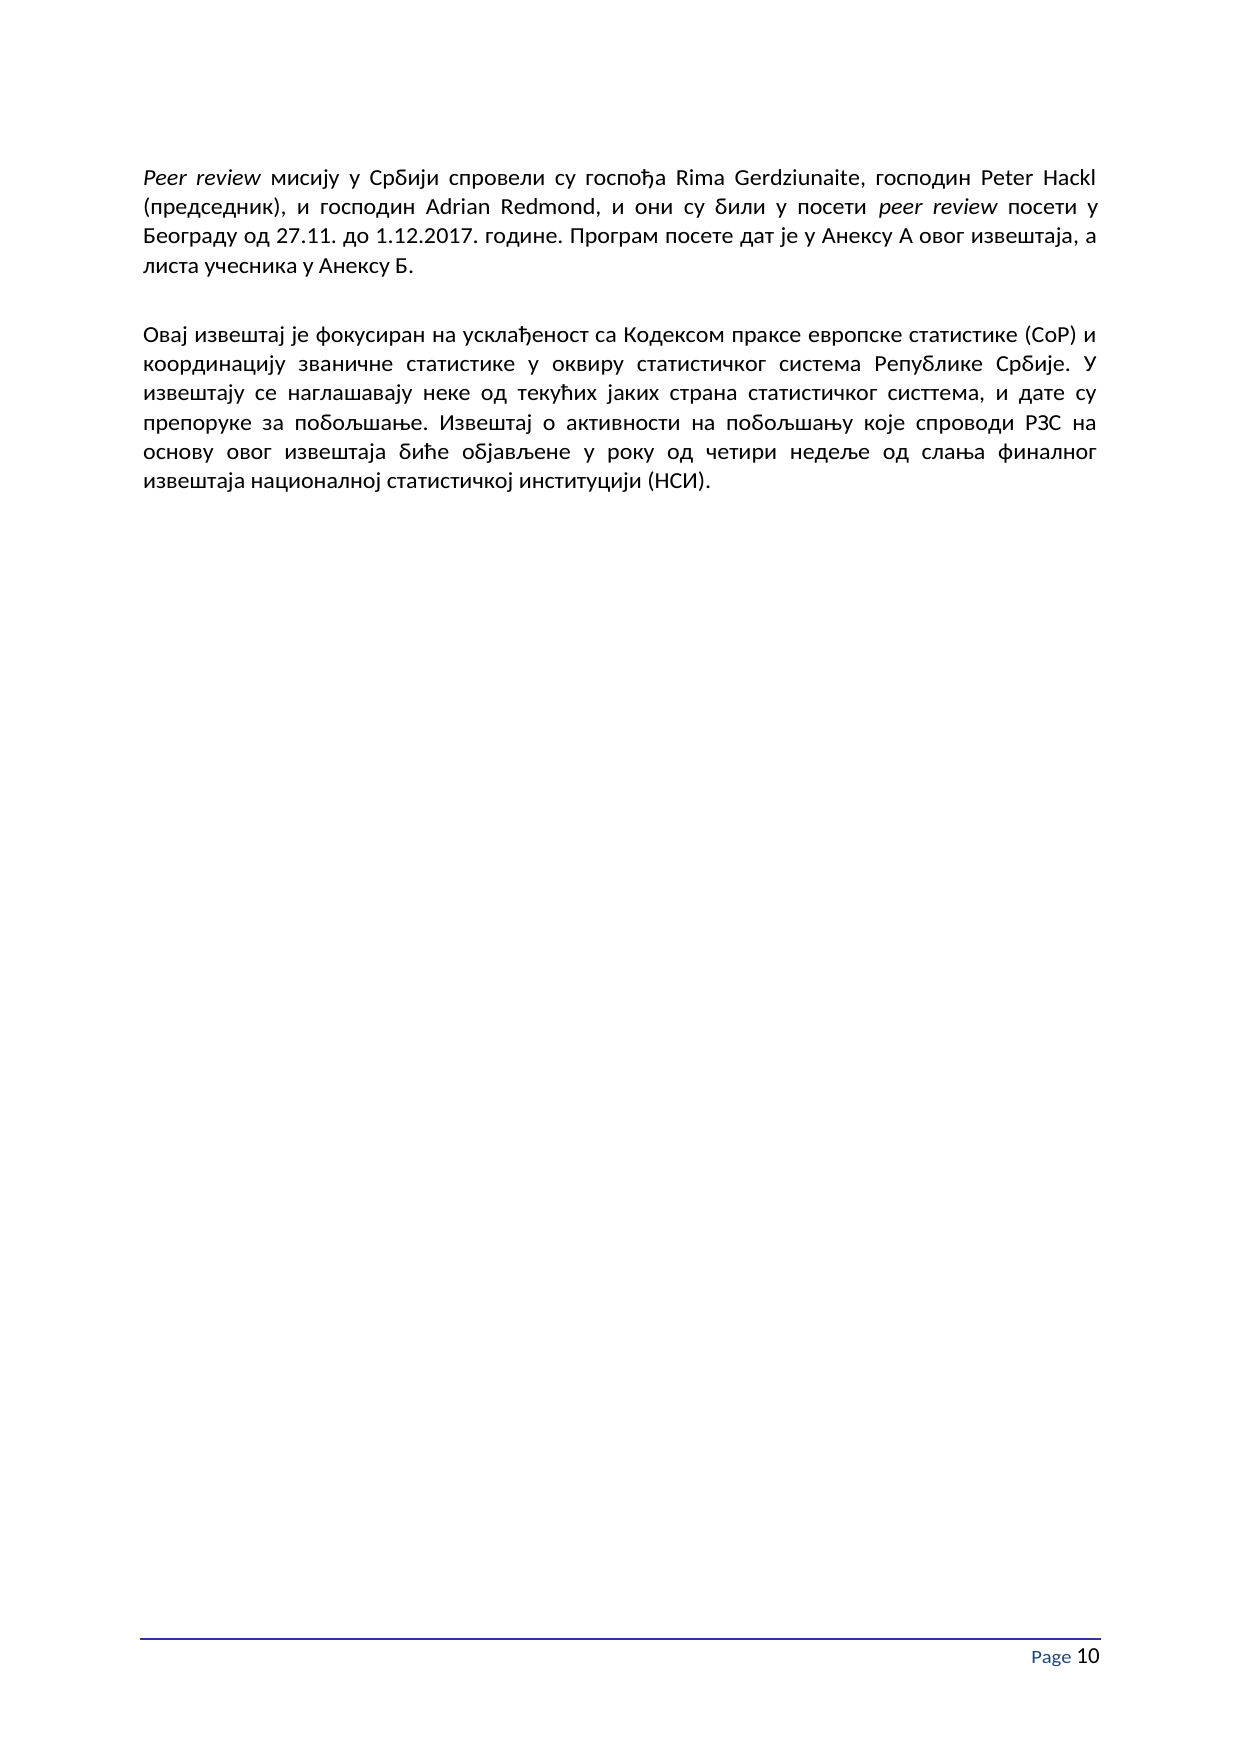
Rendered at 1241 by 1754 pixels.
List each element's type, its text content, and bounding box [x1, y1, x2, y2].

text Овај извештај је фокусиран на усклађеност са Кодексом праксе европске статистике (CoP) и координацију званичне статистике у оквиру статистичког система Републике Србије. У извештају се наглашавају неке од текућих јаких страна статистичког систтема, и дате су препоруке за побољшање. Извештај о активности на побољшању које спроводи РЗС на основу овог извештаја биће објављене у року од четири недеље од слања финалног извештаја националној статистичкој институцији (НСИ). [143, 320, 1098, 494]
text Peer review мисију у Србији спровели су госпођа Rima Gerdziunaite, господин Peter Hackl (председник), и господин Adrian Redmond, и они су били у посети peer review посети у Београду од 27.11. до 1.12.2017. године. Програм посете дат је у Анексу А овог извештаја, а листа учесника у Анексу Б. [143, 163, 1098, 279]
